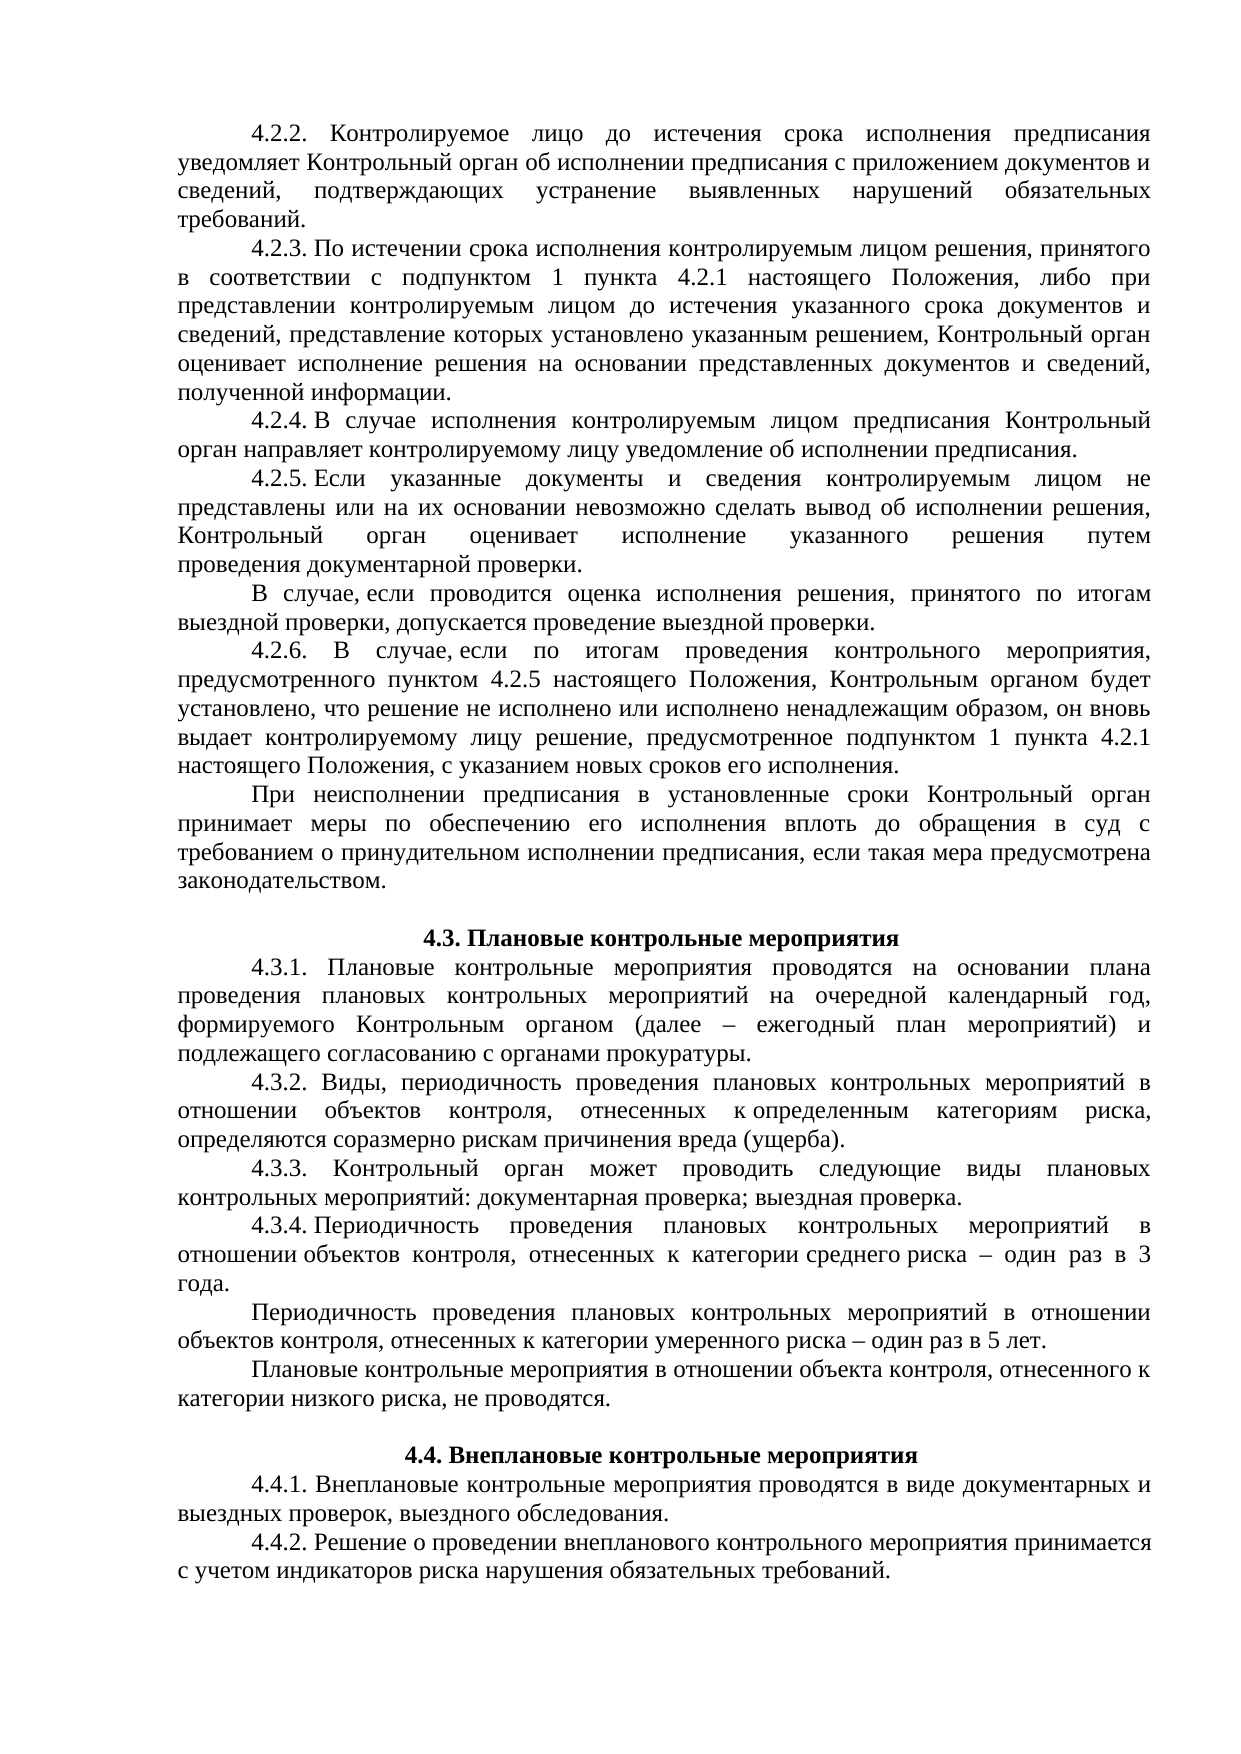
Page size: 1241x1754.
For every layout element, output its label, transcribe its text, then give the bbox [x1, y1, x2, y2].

text 4.3.2. Виды, периодичность проведения плановых контрольных мероприятий в отношении объектов контроля, отнесенных к определенным категориям риска, определяются соразмерно рискам причинения вреда (ущерба). [177, 1067, 1152, 1153]
text Периодичность проведения плановых контрольных мероприятий в отношении объектов контроля, отнесенных к категории умеренного риска – один раз в 5 лет. [177, 1297, 1152, 1354]
text 4.2.3. По истечении срока исполнения контролируемым лицом решения, принятого в соответствии с подпунктом 1 пункта 4.2.1 настоящего Положения, либо при представлении контролируемым лицом до истечения указанного срока документов и сведений, представление которых установлено указанным решением, Контрольный орган оценивает исполнение решения на основании представленных документов и сведений, полученной информации. [177, 233, 1152, 406]
text 4.4.1. Внеплановые контрольные мероприятия проводятся в виде документарных и выездных проверок, выездного обследования. [177, 1469, 1152, 1527]
text 4.3.3. Контрольный орган может проводить следующие виды плановых контрольных мероприятий: документарная проверка; выездная проверка. [177, 1153, 1152, 1211]
text 4.4.2. Решение о проведении внепланового контрольного мероприятия принимается с учетом индикаторов риска нарушения обязательных требований. [177, 1527, 1152, 1584]
text При неисполнении предписания в установленные сроки Контрольный орган принимает меры по обеспечению его исполнения вплоть до обращения в суд с требованием о принудительном исполнении предписания, если такая мера предусмотрена законодательством. [177, 779, 1152, 894]
text Плановые контрольные мероприятия в отношении объекта контроля, отнесенного к категории низкого риска, не проводятся. [177, 1354, 1152, 1412]
text В случае, если проводится оценка исполнения решения, принятого по итогам выездной проверки, допускается проведение выездной проверки. [177, 578, 1152, 636]
text 4.3. Плановые контрольные мероприятия [177, 923, 1152, 952]
text 4.2.4. В случае исполнения контролируемым лицом предписания Контрольный орган направляет контролируемому лицу уведомление об исполнении предписания. [177, 406, 1152, 463]
text 4.3.4. Периодичность проведения плановых контрольных мероприятий в отношении объектов контроля, отнесенных к категории среднего риска – один раз в 3 года. [177, 1211, 1152, 1297]
text 4.3.1. Плановые контрольные мероприятия проводятся на основании плана проведения плановых контрольных мероприятий на очередной календарный год, формируемого Контрольным органом (далее – ежегодный план мероприятий) и подлежащего согласованию с органами прокуратуры. [177, 952, 1152, 1067]
text 4.4. Внеплановые контрольные мероприятия [177, 1441, 1152, 1469]
text 4.2.5. Если указанные документы и сведения контролируемым лицом не представлены или на их основании невозможно сделать вывод об исполнении решения, Контрольный орган оценивает исполнение указанного решения путем проведения документарной проверки. [177, 463, 1152, 578]
text 4.2.2. Контролируемое лицо до истечения срока исполнения предписания уведомляет Контрольный орган об исполнении предписания с приложением документов и сведений, подтверждающих устранение выявленных нарушений обязательных требований. [177, 118, 1152, 233]
text 4.2.6. В случае, если по итогам проведения контрольного мероприятия, предусмотренного пунктом 4.2.5 настоящего Положения, Контрольным органом будет установлено, что решение не исполнено или исполнено ненадлежащим образом, он вновь выдает контролируемому лицу решение, предусмотренное подпунктом 1 пункта 4.2.1 настоящего Положения, с указанием новых сроков его исполнения. [177, 636, 1152, 779]
